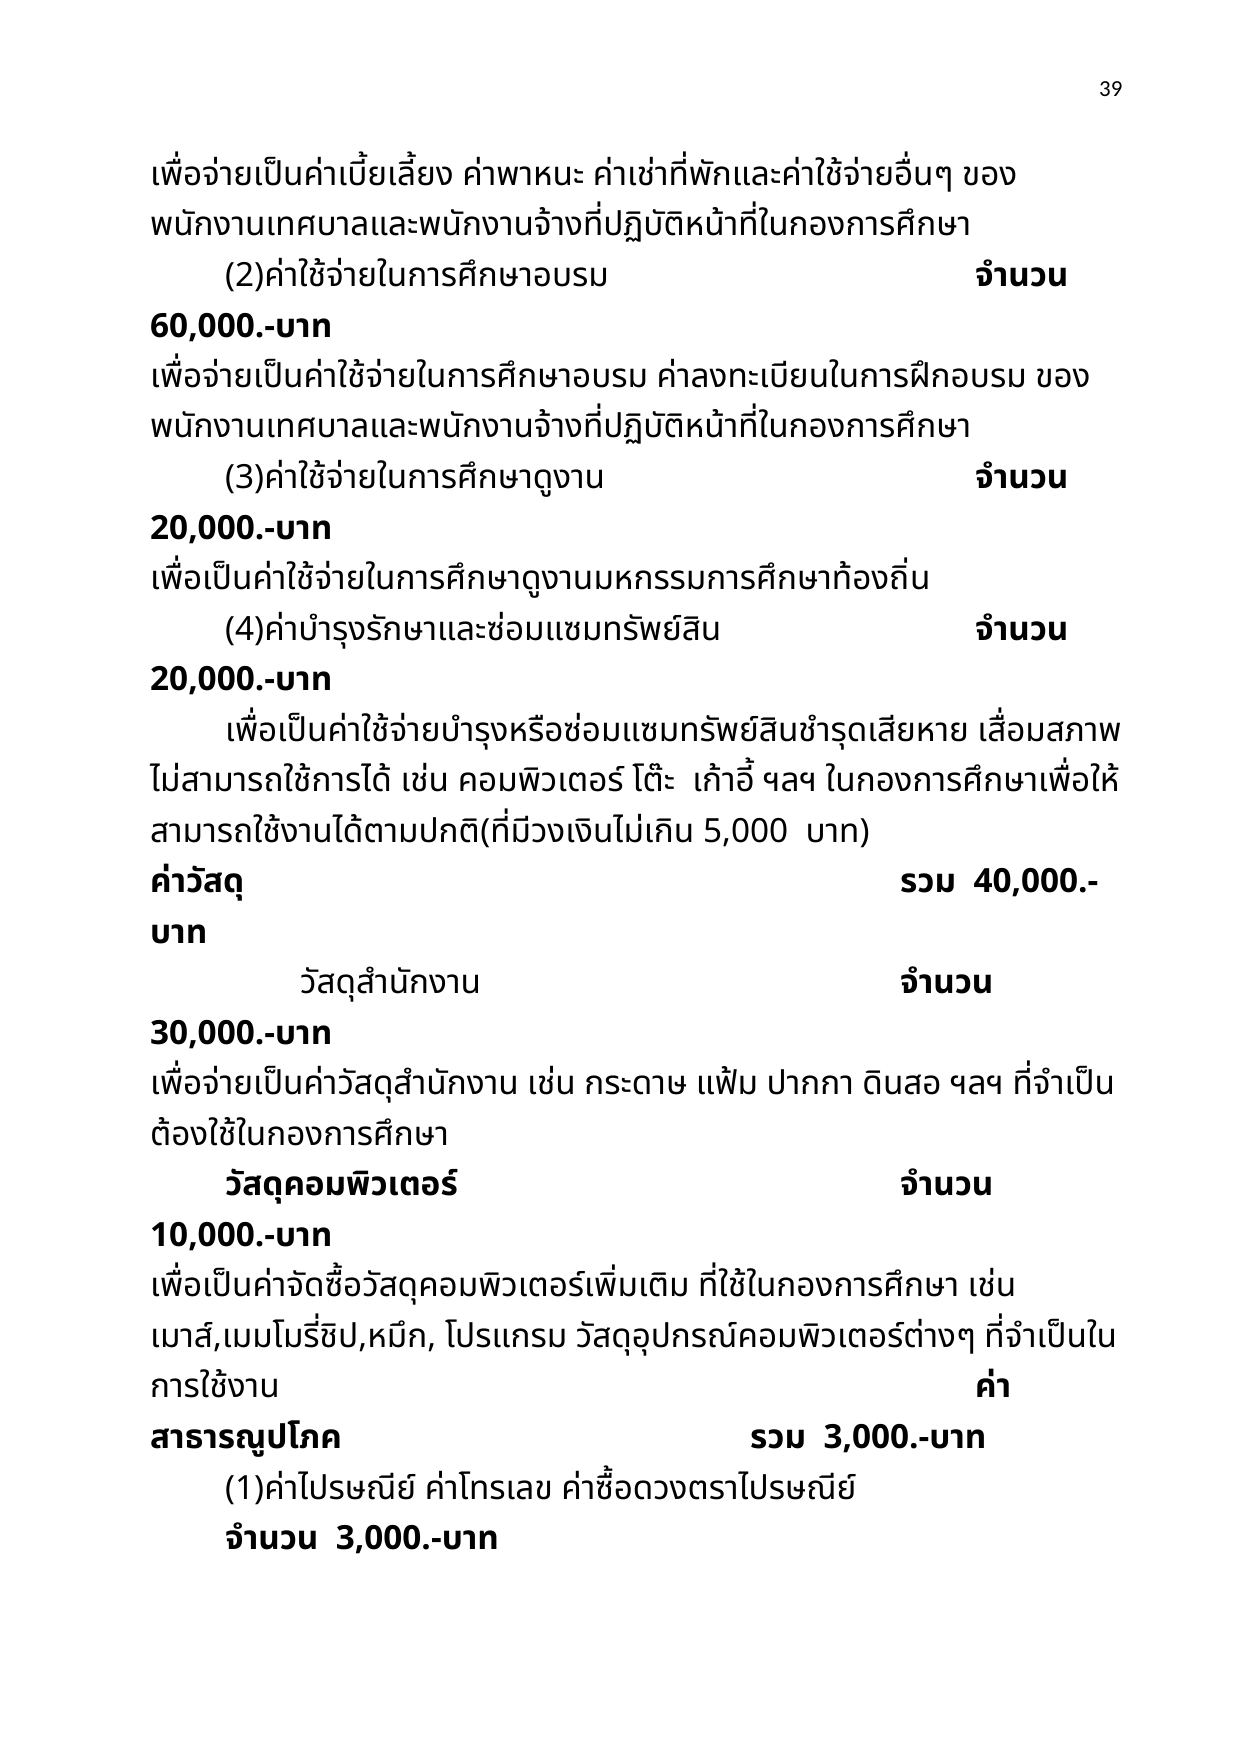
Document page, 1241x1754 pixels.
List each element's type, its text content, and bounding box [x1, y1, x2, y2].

text ค่าวัสดุ รวม 40,000.-บาท [150, 857, 1122, 958]
text เพื่อจ่ายเป็นค่าใช้จ่ายในการศึกษาอบรม ค่าลงทะเบียนในการฝึกอบรม ของพนักงานเทศบาลและพนักงานจ้างที่ปฏิบัติหน้าที่ในกองการศึกษา [150, 352, 1122, 453]
text วัสดุคอมพิวเตอร์ จำนวน 10,000.-บาท [150, 1160, 1122, 1261]
text เพื่อเป็นค่าใช้จ่ายในการศึกษาดูงานมหกรรมการศึกษาท้องถิ่น [150, 554, 1122, 604]
text (2)ค่าใช้จ่ายในการศึกษาอบรม จำนวน 60,000.-บาท [150, 251, 1122, 352]
text (4)ค่าบำรุงรักษาและซ่อมแซมทรัพย์สิน จำนวน 20,000.-บาท [150, 604, 1122, 706]
text (3)ค่าใช้จ่ายในการศึกษาดูงาน จำนวน 20,000.-บาท [150, 453, 1122, 554]
text เพื่อจ่ายเป็นค่าวัสดุสำนักงาน เช่น กระดาษ แฟ้ม ปากกา ดินสอ ฯลฯ ที่จำเป็นต้องใช้ในกองการศึกษา [150, 1059, 1122, 1160]
text (1)ค่าไปรษณีย์ ค่าโทรเลข ค่าซื้อดวงตราไปรษณีย์ จำนวน 3,000.-บาท [150, 1463, 1122, 1565]
text เพื่อจ่ายเป็นค่าเบี้ยเลี้ยง ค่าพาหนะ ค่าเช่าที่พักและค่าใช้จ่ายอื่นๆ ของพนักงานเทศบาลและพนักงานจ้างที่ปฏิบัติหน้าที่ในกองการศึกษา [150, 150, 1122, 251]
text เพื่อเป็นค่าใช้จ่ายบำรุงหรือซ่อมแซมทรัพย์สินชำรุดเสียหาย เสื่อมสภาพไม่สามารถใช้การได้ เช่น คอมพิวเตอร์ โต๊ะ เก้าอี้ ฯลฯ ในกองการศึกษาเพื่อให้สามารถใช้งานได้ตามปกติ(ที่มีวงเงินไม่เกิน 5,000 บาท) [150, 706, 1122, 857]
text วัสดุสำนักงาน จำนวน 30,000.-บาท [150, 958, 1122, 1059]
text เพื่อเป็นค่าจัดซื้อวัสดุคอมพิวเตอร์เพิ่มเติม ที่ใช้ในกองการศึกษา เช่น เมาส์,เมมโมรี่ชิป,หมึก, โปรแกรม วัสดุอุปกรณ์คอมพิวเตอร์ต่างๆ ที่จำเป็นในการใช้งาน ค่าสาธารณูปโภค รวม 3,000.-บาท [150, 1261, 1122, 1463]
